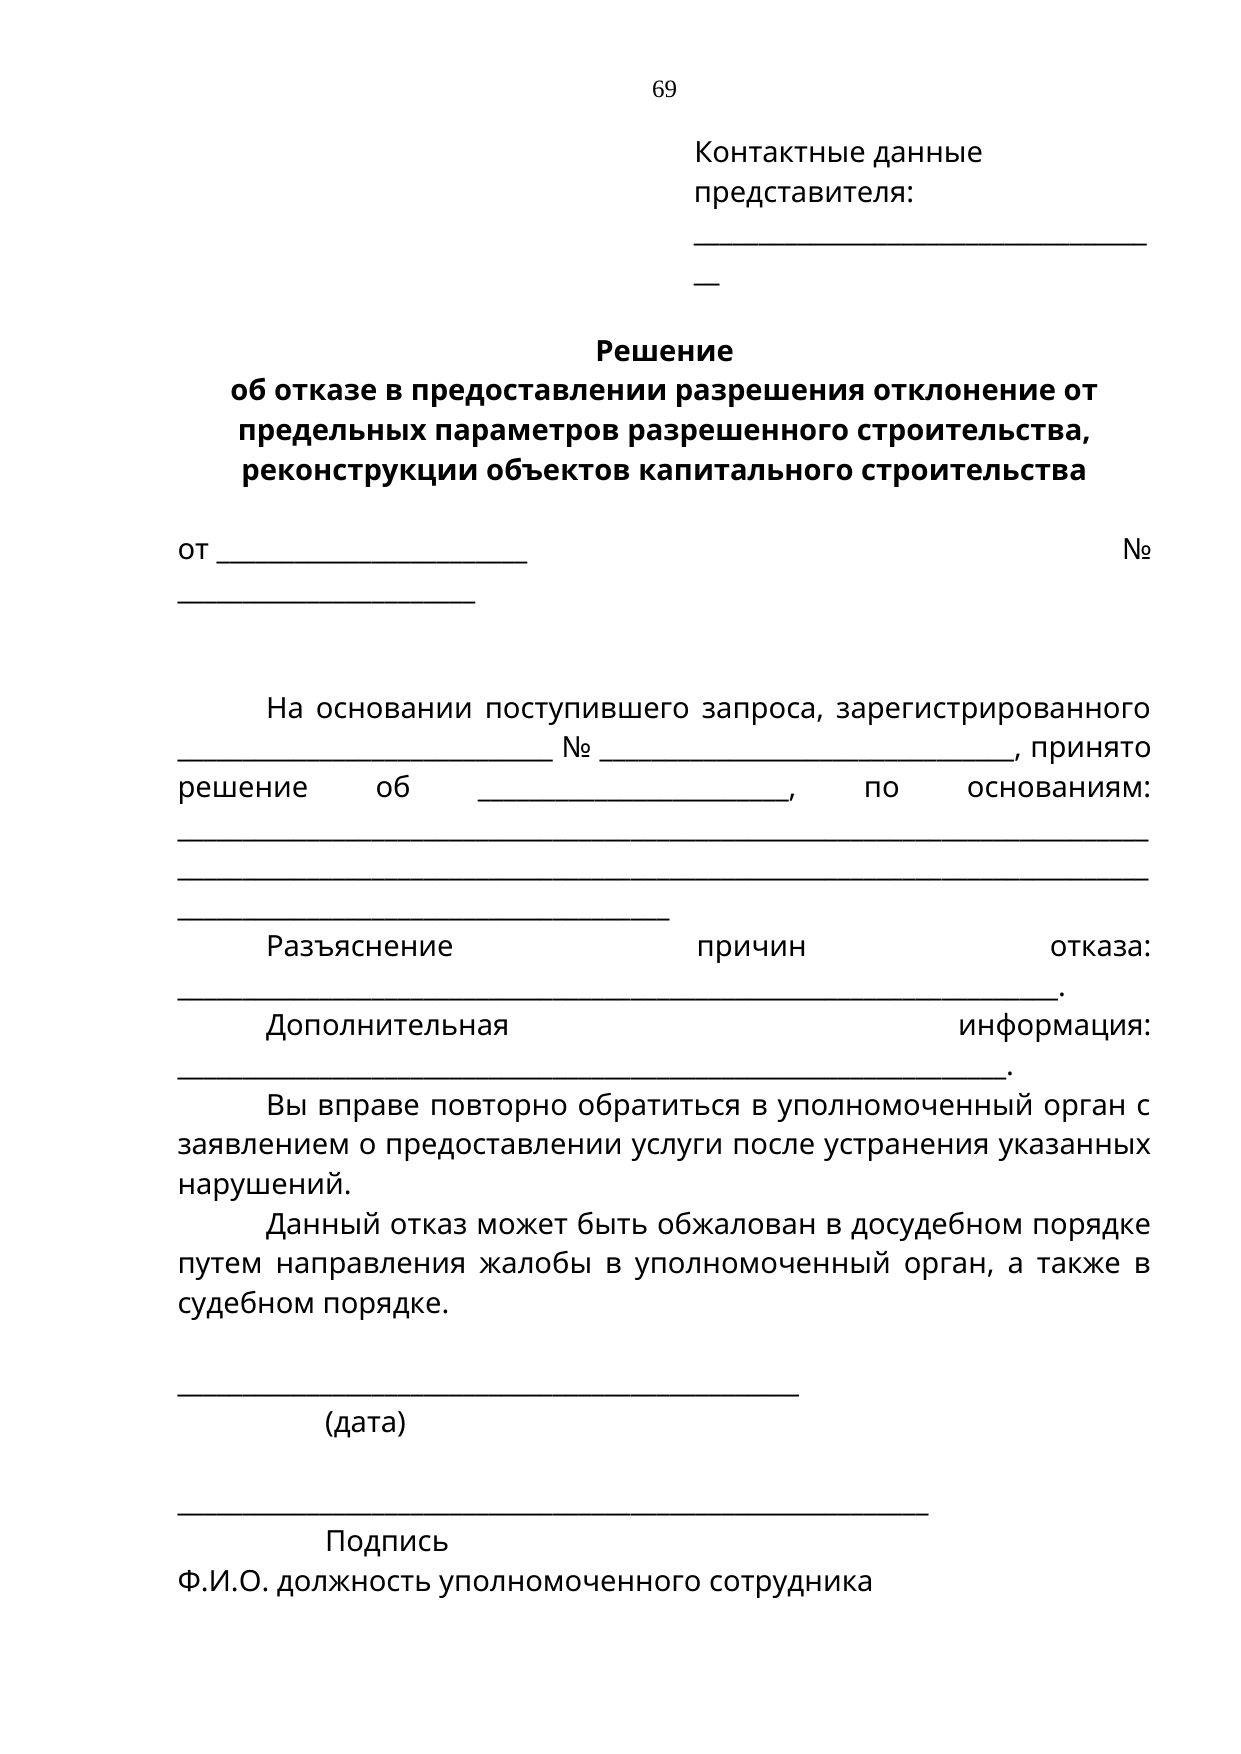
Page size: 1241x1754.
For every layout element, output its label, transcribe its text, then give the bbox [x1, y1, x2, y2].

text Контактные данные представителя: _____________________________________ [693, 131, 1152, 290]
text от ________________________ № _______________________ [177, 528, 1152, 608]
text (дата) [251, 1401, 1152, 1441]
text об отказе в предоставлении разрешения отклонение от предельных параметров разрешенного строительства, реконструкции объектов капитального строительства [177, 369, 1152, 488]
text ________________________________________________ [177, 1362, 1152, 1401]
text Решение [177, 330, 1152, 369]
text Дополнительная информация: ________________________________________________________________. [177, 1004, 1152, 1084]
text Данный отказ может быть обжалован в досудебном порядке путем направления жалобы в уполномоченный орган, а также в судебном порядке. [177, 1203, 1152, 1322]
text Вы вправе повторно обратиться в уполномоченный орган с заявлением о предоставлении услуги после устранения указанных нарушений. [177, 1084, 1152, 1203]
text Разъяснение причин отказа: ____________________________________________________________________. [177, 925, 1152, 1004]
text __________________________________________________________ Подпись [177, 1481, 1152, 1560]
text Ф.И.О. должность уполномоченного сотрудника [177, 1560, 1152, 1600]
text На основании поступившего запроса, зарегистрированного _____________________________ № ________________________________, принято решение об ________________________, по основаниям: ____________________________________________________________________________________________________________________________________________________________________________________________ [177, 687, 1152, 925]
